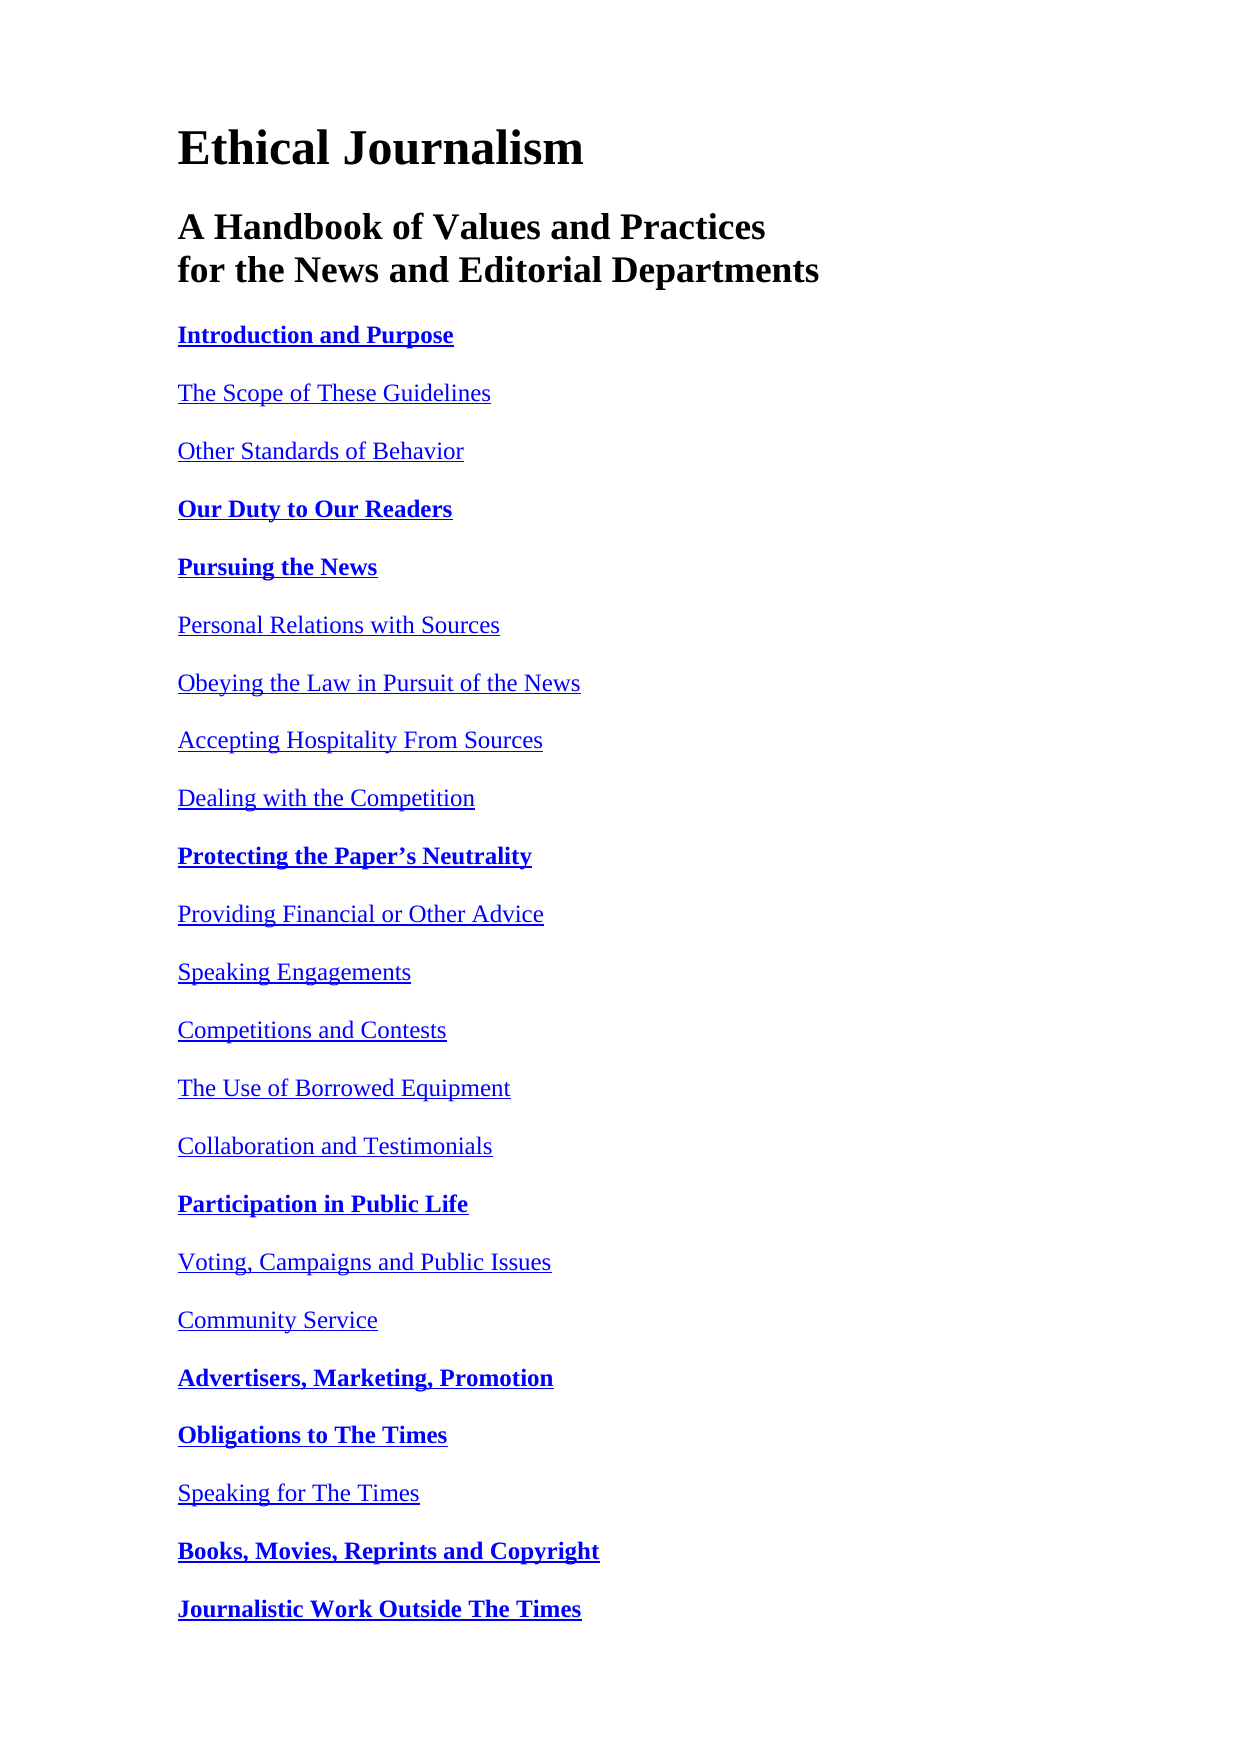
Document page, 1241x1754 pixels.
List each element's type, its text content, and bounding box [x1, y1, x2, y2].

text Books, Movies, Reprints and Copyright [177, 1536, 1152, 1565]
text Obeying the Law in Pursuit of the News [177, 668, 1152, 696]
text Providing Financial or Other Advice [177, 899, 1152, 928]
text Participation in Public Life [177, 1189, 1152, 1218]
text Competitions and Contests [177, 1015, 1152, 1044]
text Community Service [177, 1305, 1152, 1333]
text Advertisers, Marketing, Promotion [177, 1363, 1152, 1391]
text Collaboration and Testimonials [177, 1131, 1152, 1160]
text The Scope of These Guidelines [177, 378, 1152, 407]
text Accepting Hospitality From Sources [177, 726, 1152, 754]
text Obligations to The Times [177, 1421, 1152, 1449]
text Pursuing the News [177, 552, 1152, 581]
text Dealing with the Competition [177, 783, 1152, 812]
text Voting, Campaigns and Public Issues [177, 1247, 1152, 1276]
text Personal Relations with Sources [177, 610, 1152, 638]
text Protecting the Paper’s Neutrality [177, 841, 1152, 870]
text Our Duty to Our Readers [177, 494, 1152, 523]
text Ethical Journalism [177, 118, 1152, 176]
text Introduction and Purpose [177, 320, 1152, 349]
text Speaking Engagements [177, 957, 1152, 986]
text A Handbook of Values and Practices for the News and Editorial Departments [177, 205, 1152, 291]
text Speaking for The Times [177, 1478, 1152, 1507]
text Other Standards of Behavior [177, 436, 1152, 465]
text Journalistic Work Outside The Times [177, 1594, 1152, 1623]
text The Use of Borrowed Equipment [177, 1073, 1152, 1102]
